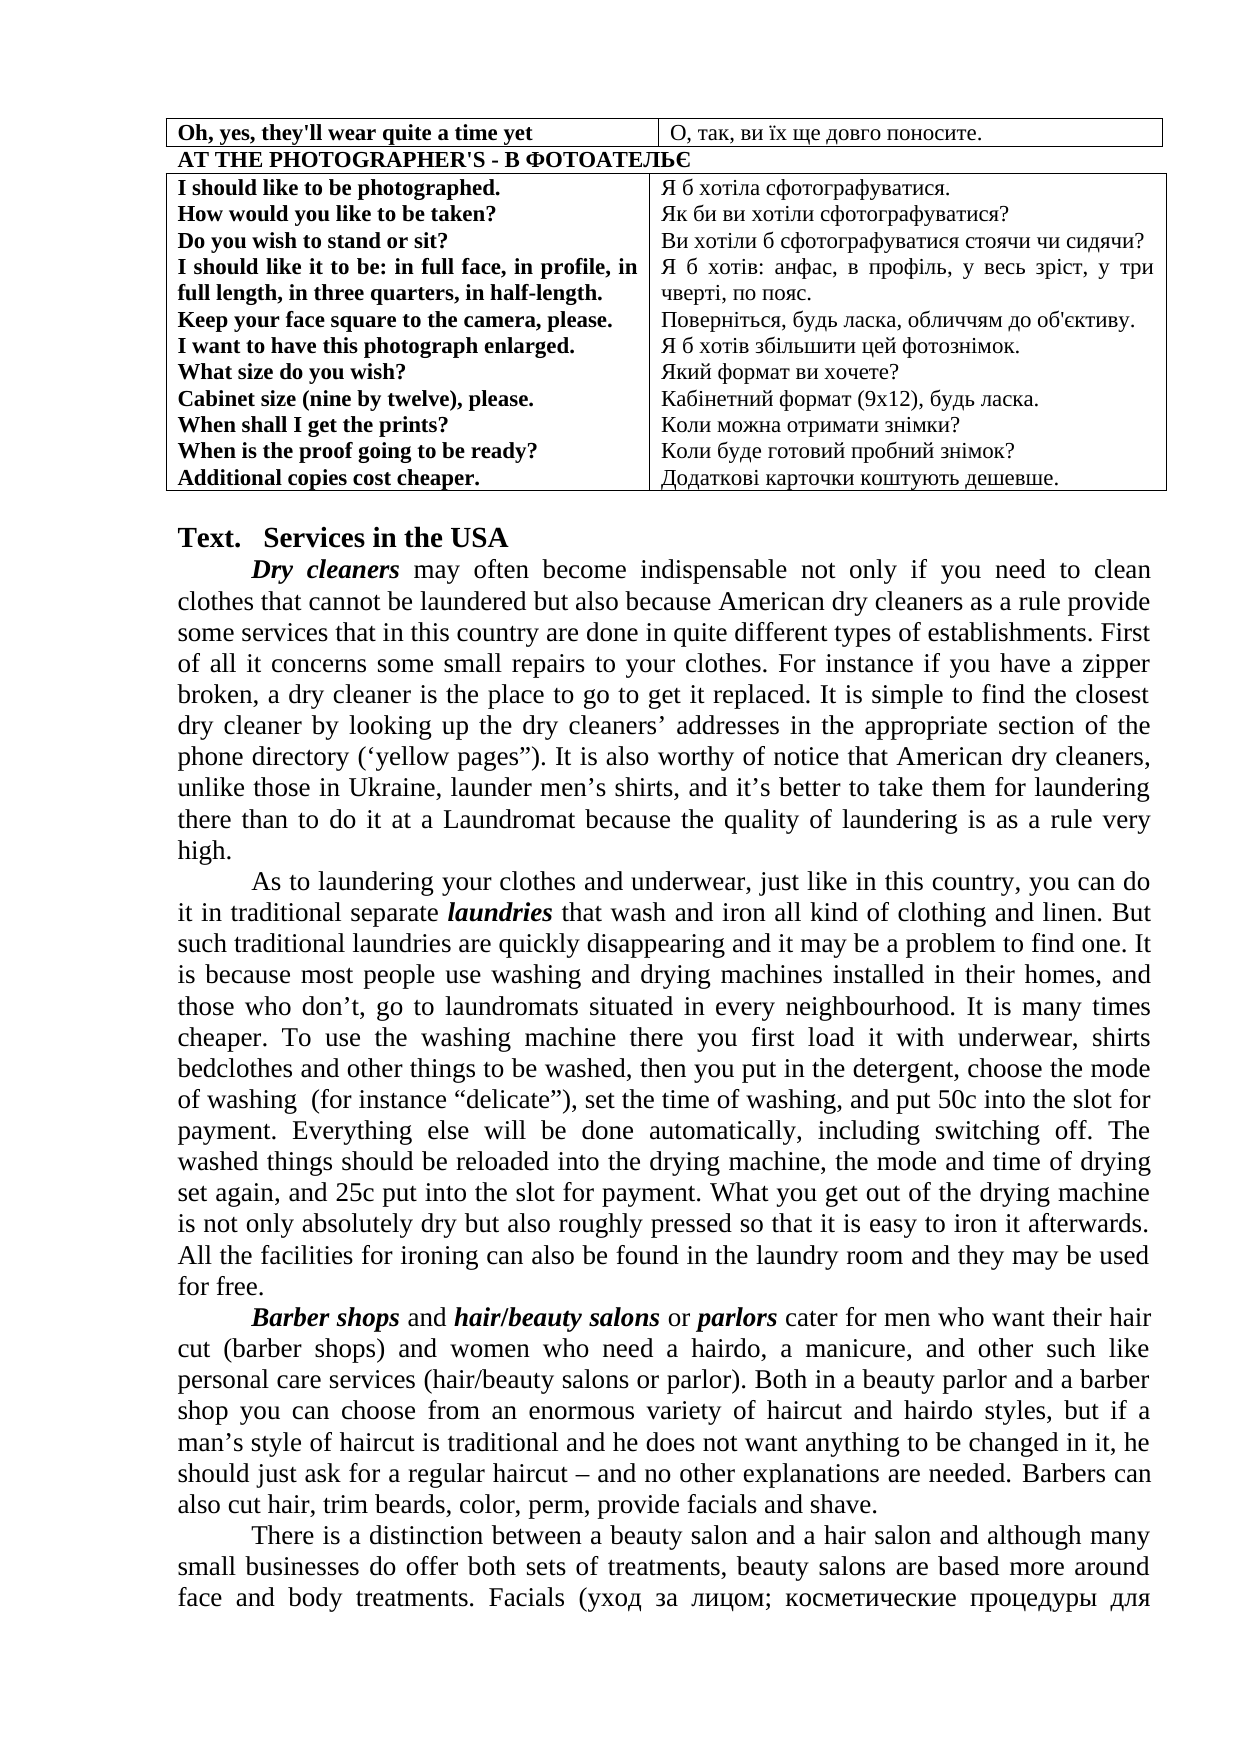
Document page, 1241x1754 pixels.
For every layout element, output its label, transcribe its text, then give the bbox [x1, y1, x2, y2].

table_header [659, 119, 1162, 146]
table_header Я б хотіла сфотографуватися. Як би ви хотіли сфотографуватися? Ви хотіли б сфотографуватися стоячи чи сидячи? Я б хотів: анфас, в профіль, у весь зріст, у три чверті, по пояс. Поверніться, будь ласка, обличчям до об'єктиву. Я б хотів збільшити цей фотознімок. Який формат ви хочете? Кабінетний формат (9x12), будь ласка. Коли можна отримати знімки? Коли буде готовий пробний знімок? Додаткові карточки коштують дешевше. [650, 174, 1166, 490]
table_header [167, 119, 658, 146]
text As to laundering your clothes and underwear, just like in this country, you can do it in traditional separate laundries that wash and iron all kind of clothing and linen. But such traditional laundries are quickly disappearing and it may be a problem to find one. It is because most people use washing and drying machines installed in their homes, and those who don’t, go to laundromats situated in every neighbourhood. It is many times cheaper. To use the washing machine there you first load it with underwear, shirts bedclothes and other things to be washed, then you put in the detergent, choose the mode of washing (for instance “delicate”), set the time of washing, and put 50c into the slot for payment. Everything else will be done automatically, including switching off. The washed things should be reloaded into the drying machine, the mode and time of drying set again, and 25c put into the slot for payment. What you get out of the drying machine is not only absolutely dry but also roughly pressed so that it is easy to iron it afterwards. All the facilities for ironing can also be found in the laundry room and they may be used for free. [177, 865, 1152, 1301]
text Dry cleaners may often become indispensable not only if you need to clean clothes that cannot be laundered but also because American dry cleaners as a rule provide some services that in this country are done in quite different types of establishments. First of all it concerns some small repairs to your clothes. For instance if you have a zipper broken, a dry cleaner is the place to go to get it replaced. It is simple to find the closest dry cleaner by looking up the dry cleaners’ addresses in the appropriate section of the phone directory (‘yellow pages”). It is also worthy of notice that American dry cleaners, unlike those in Ukraine, launder men’s shirts, and it’s better to take them for laundering there than to do it at a Laundromat because the quality of laundering is as a rule very high. [177, 553, 1152, 865]
text Text. Services in the USA [177, 520, 1152, 553]
text Barber shops and hair/beauty salons or parlors cater for men who want their hair cut (barber shops) and women who need a hairdo, a manicure, and other such like personal care services (hair/beauty salons or parlor). Both in a beauty parlor and a barber shop you can choose from an enormous variety of haircut and hairdo styles, but if a man’s style of haircut is traditional and he does not want anything to be changed in it, he should just ask for a regular haircut – and no other explanations are needed. Barbers can also cut hair, trim beards, color, perm, provide facials and shave. [177, 1301, 1152, 1519]
table_header I should like to be photographed. How would you like to be taken? Do you wish to stand or sit? I should like it to be: in full face, in profile, in full length, in three quarters, in half-length. Keep your face square to the camera, please. I want to have this photograph enlarged. What size do you wish? Cabinet size (nine by twelve), please. When shall I get the prints? When is the proof going to be ready? Additional copies cost cheaper. [167, 174, 649, 490]
text AT THE PHOTOGRAPHER'S - В ФОТОАТЕЛЬЄ [177, 147, 1152, 173]
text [177, 1519, 1152, 1612]
